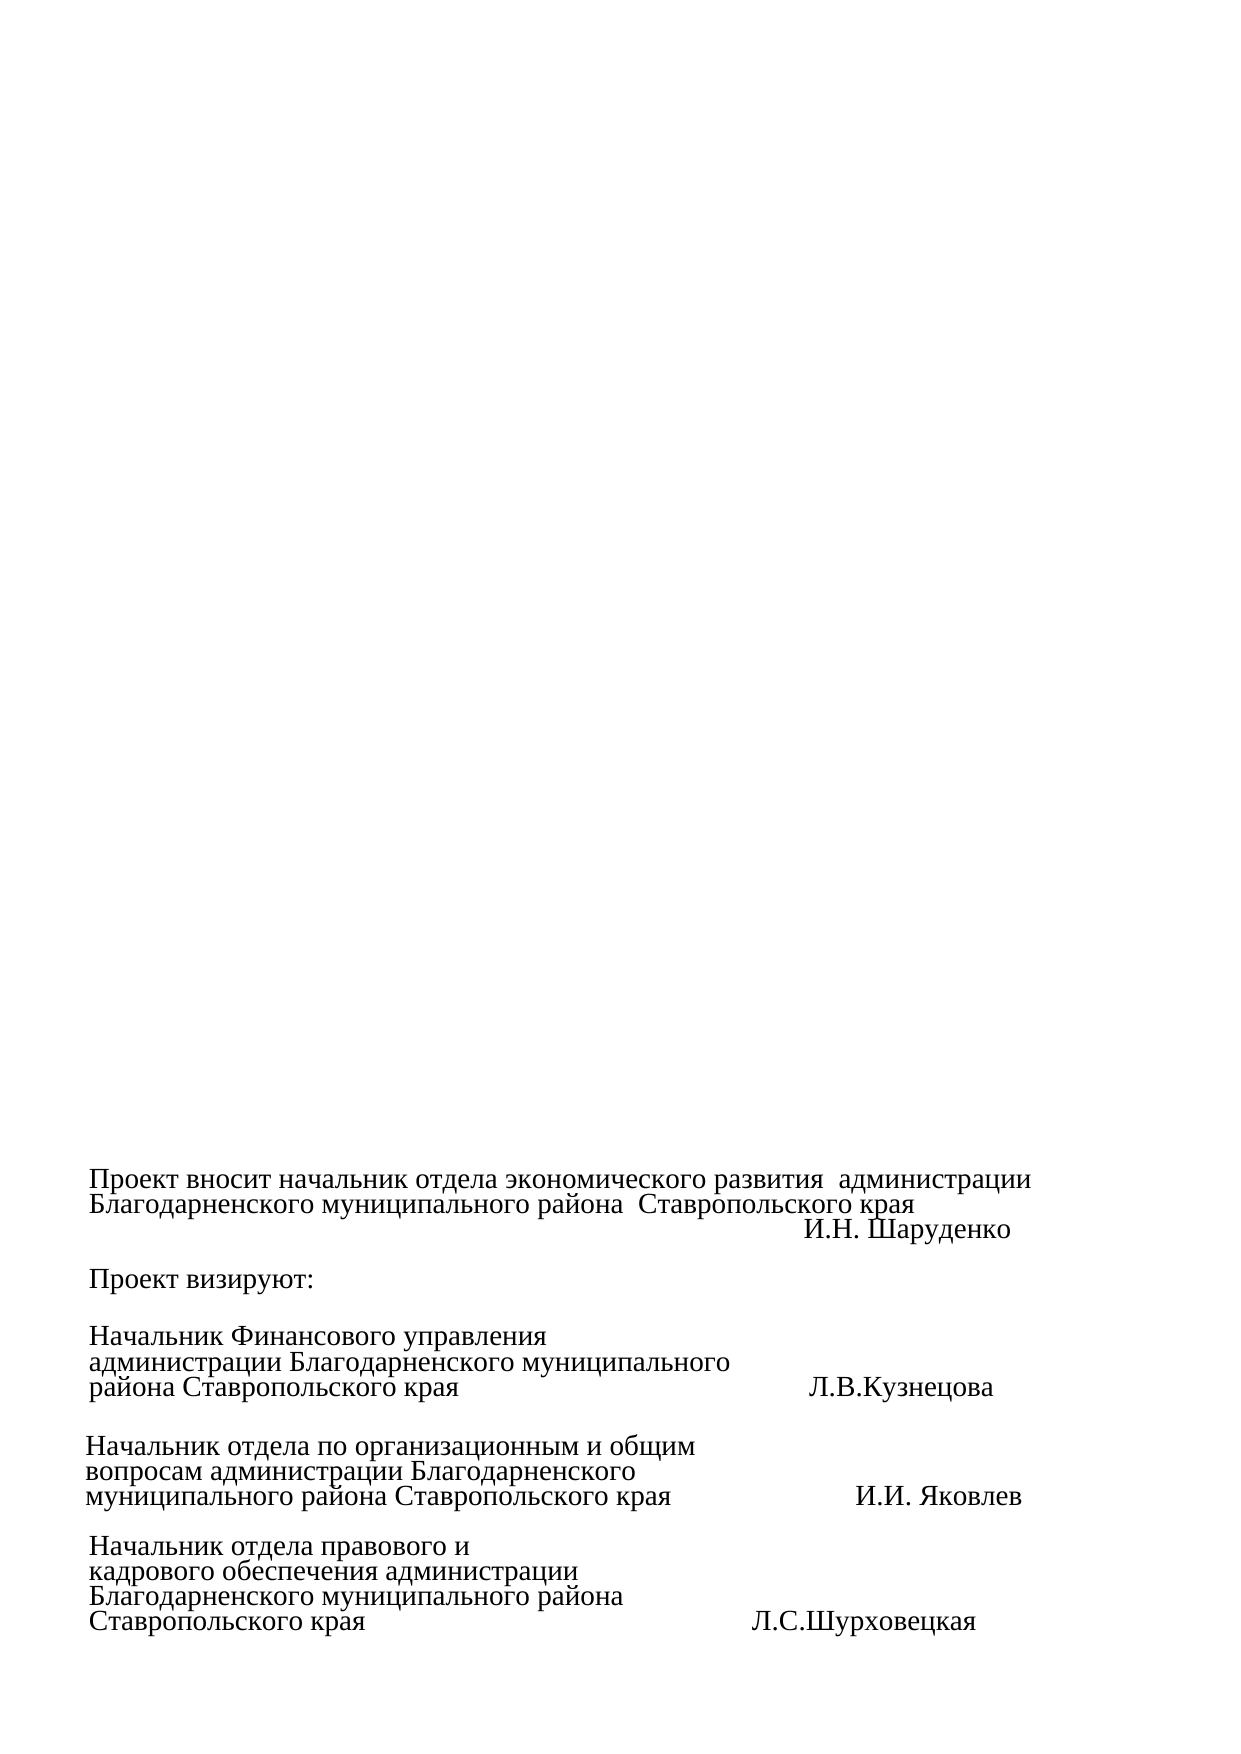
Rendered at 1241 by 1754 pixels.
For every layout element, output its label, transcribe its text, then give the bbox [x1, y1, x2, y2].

text района Ставропольского края Л.В.Кузнецова [89, 1377, 1181, 1402]
text Начальник отдела правового и [59, 1535, 1181, 1560]
text кадрового обеспечения администрации [59, 1560, 1181, 1585]
text Проект вносит начальник отдела экономического развития администрации Благодарненского муниципального района Ставропольского края [89, 1168, 1181, 1218]
text И.Н. Шаруденко [89, 1218, 1181, 1243]
table_header Начальник отдела по организационным и общим вопросам администрации Благодарненского муниципального района Ставропольского края [74, 1435, 812, 1510]
text Проект визируют: [89, 1268, 1181, 1293]
text Благодарненского муниципального района [59, 1585, 1181, 1610]
text Ставропольского края Л.С.Шурховецкая [59, 1610, 1181, 1635]
table_header И.И. Яковлев [812, 1435, 1034, 1510]
text администрации Благодарненского муниципального [89, 1352, 1181, 1377]
text Начальник Финансового управления [89, 1318, 1181, 1352]
